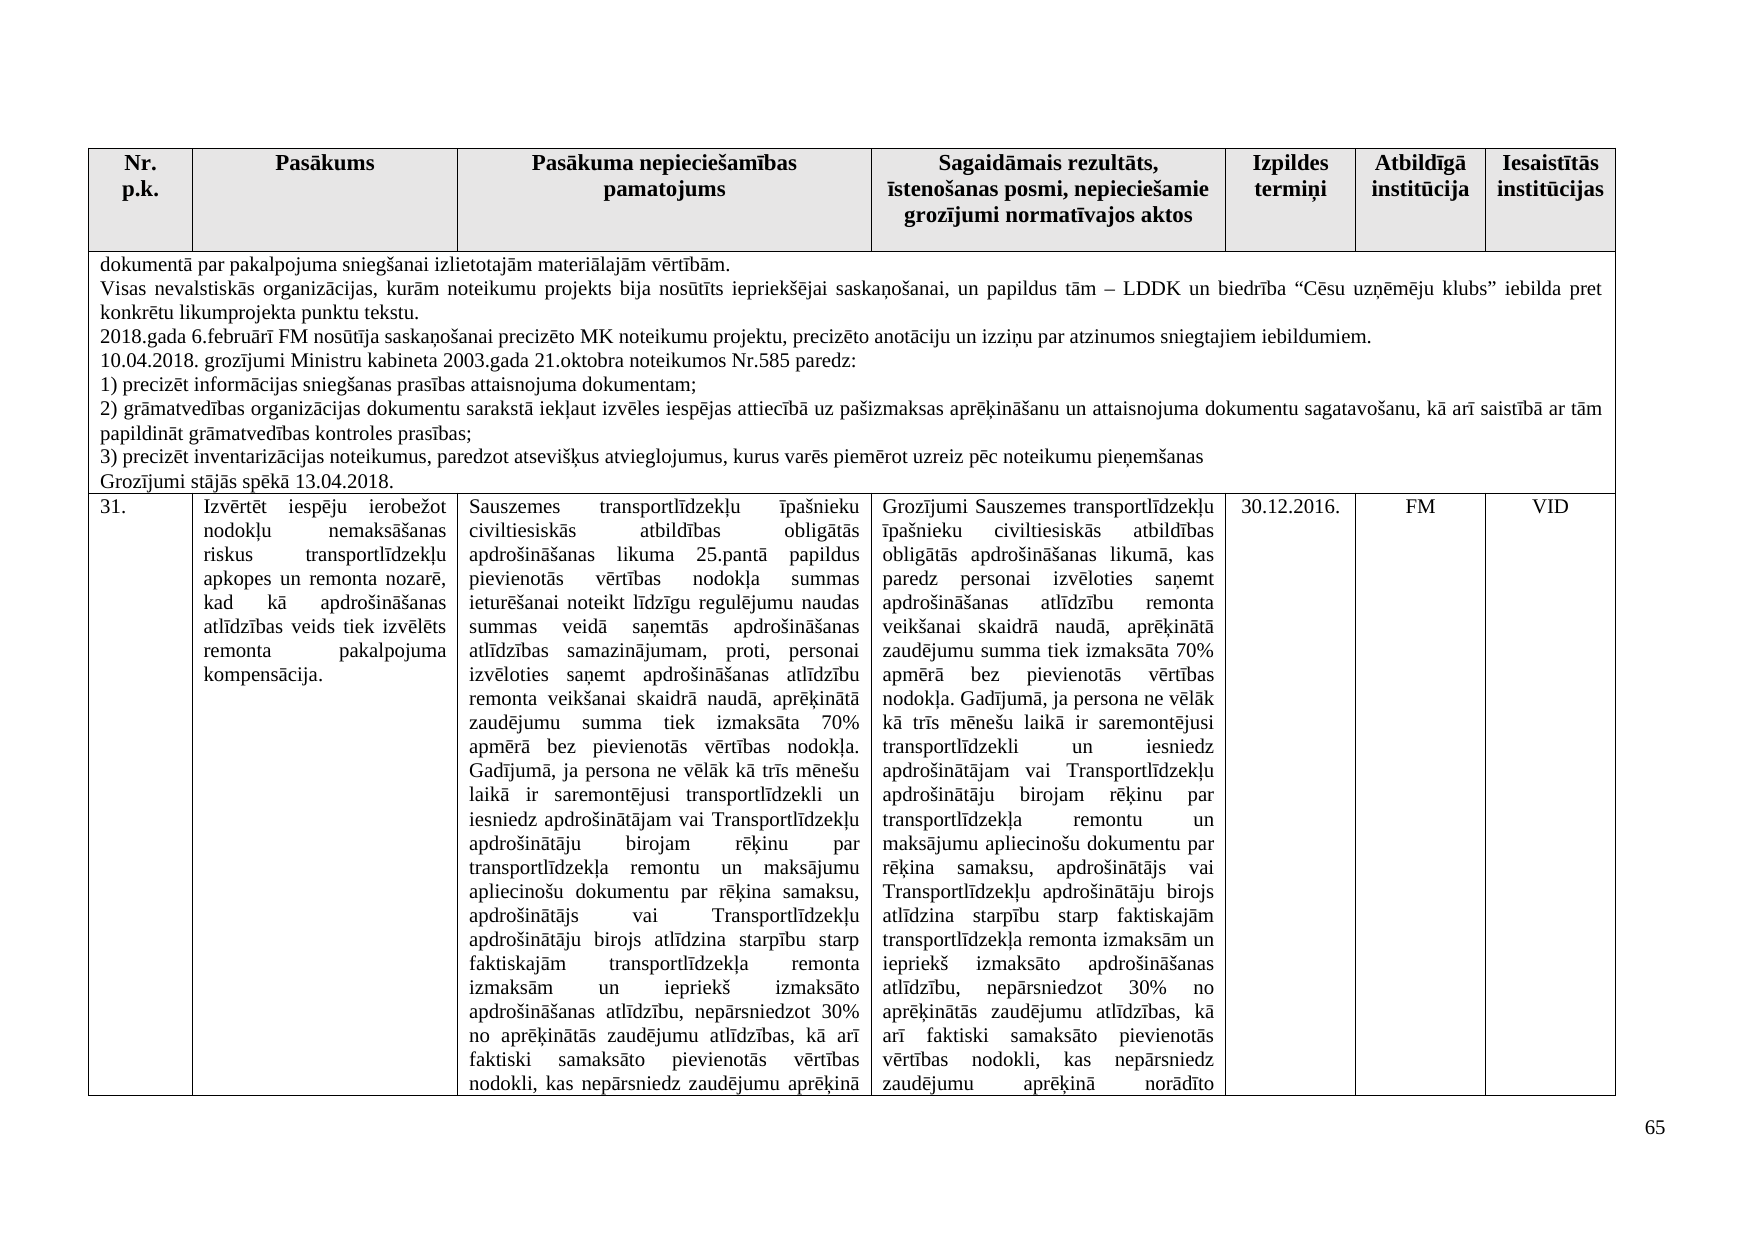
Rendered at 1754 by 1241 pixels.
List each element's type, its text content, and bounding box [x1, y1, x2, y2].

table_cell 30.12.2016. [1226, 494, 1355, 1095]
table_header Atbildīgā institūcija [1356, 149, 1485, 251]
table_header Pasākuma nepieciešamības pamatojums [458, 149, 871, 251]
table_header Sagaidāmais rezultāts, īstenošanas posmi, nepieciešamie grozījumi normatīvajos aktos [872, 149, 1225, 251]
table_header Pasākums [193, 149, 457, 251]
table_cell [89, 494, 192, 1095]
table_header Izpildes termiņi [1226, 149, 1355, 251]
table_header Nr. p.k. [89, 149, 192, 251]
table_cell VID [1486, 494, 1615, 1095]
table_cell FM [1356, 494, 1485, 1095]
table_header Iesaistītās institūcijas [1486, 149, 1615, 251]
